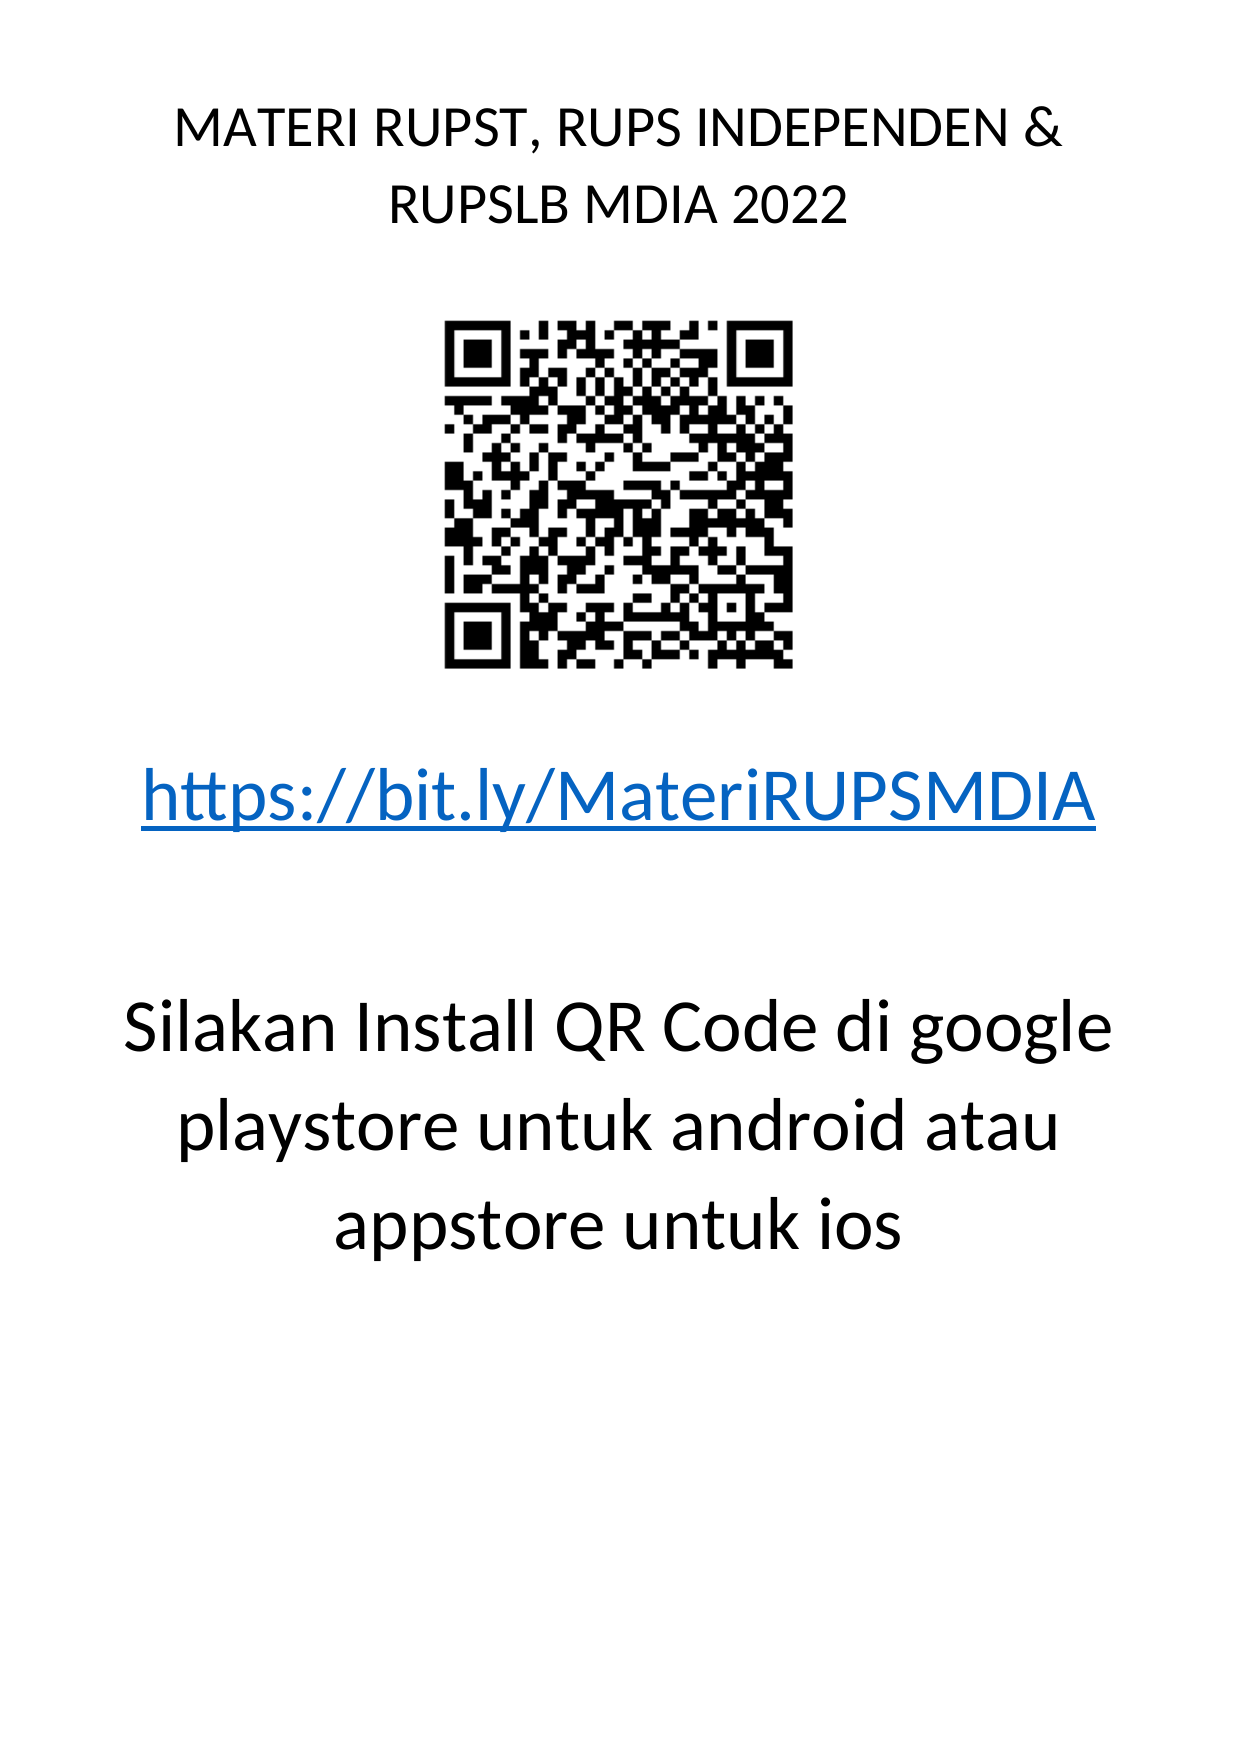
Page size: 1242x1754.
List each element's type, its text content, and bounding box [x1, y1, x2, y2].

text MATERI RUPST, RUPS INDEPENDEN & RUPSLB MDIA 2022 [102, 90, 1135, 238]
text Silakan Install QR Code di google playstore untuk android atau appstore untuk ios [102, 979, 1135, 1268]
picture [384, 260, 853, 730]
text https://bit.ly/MateriRUPSMDIA [102, 748, 1135, 839]
